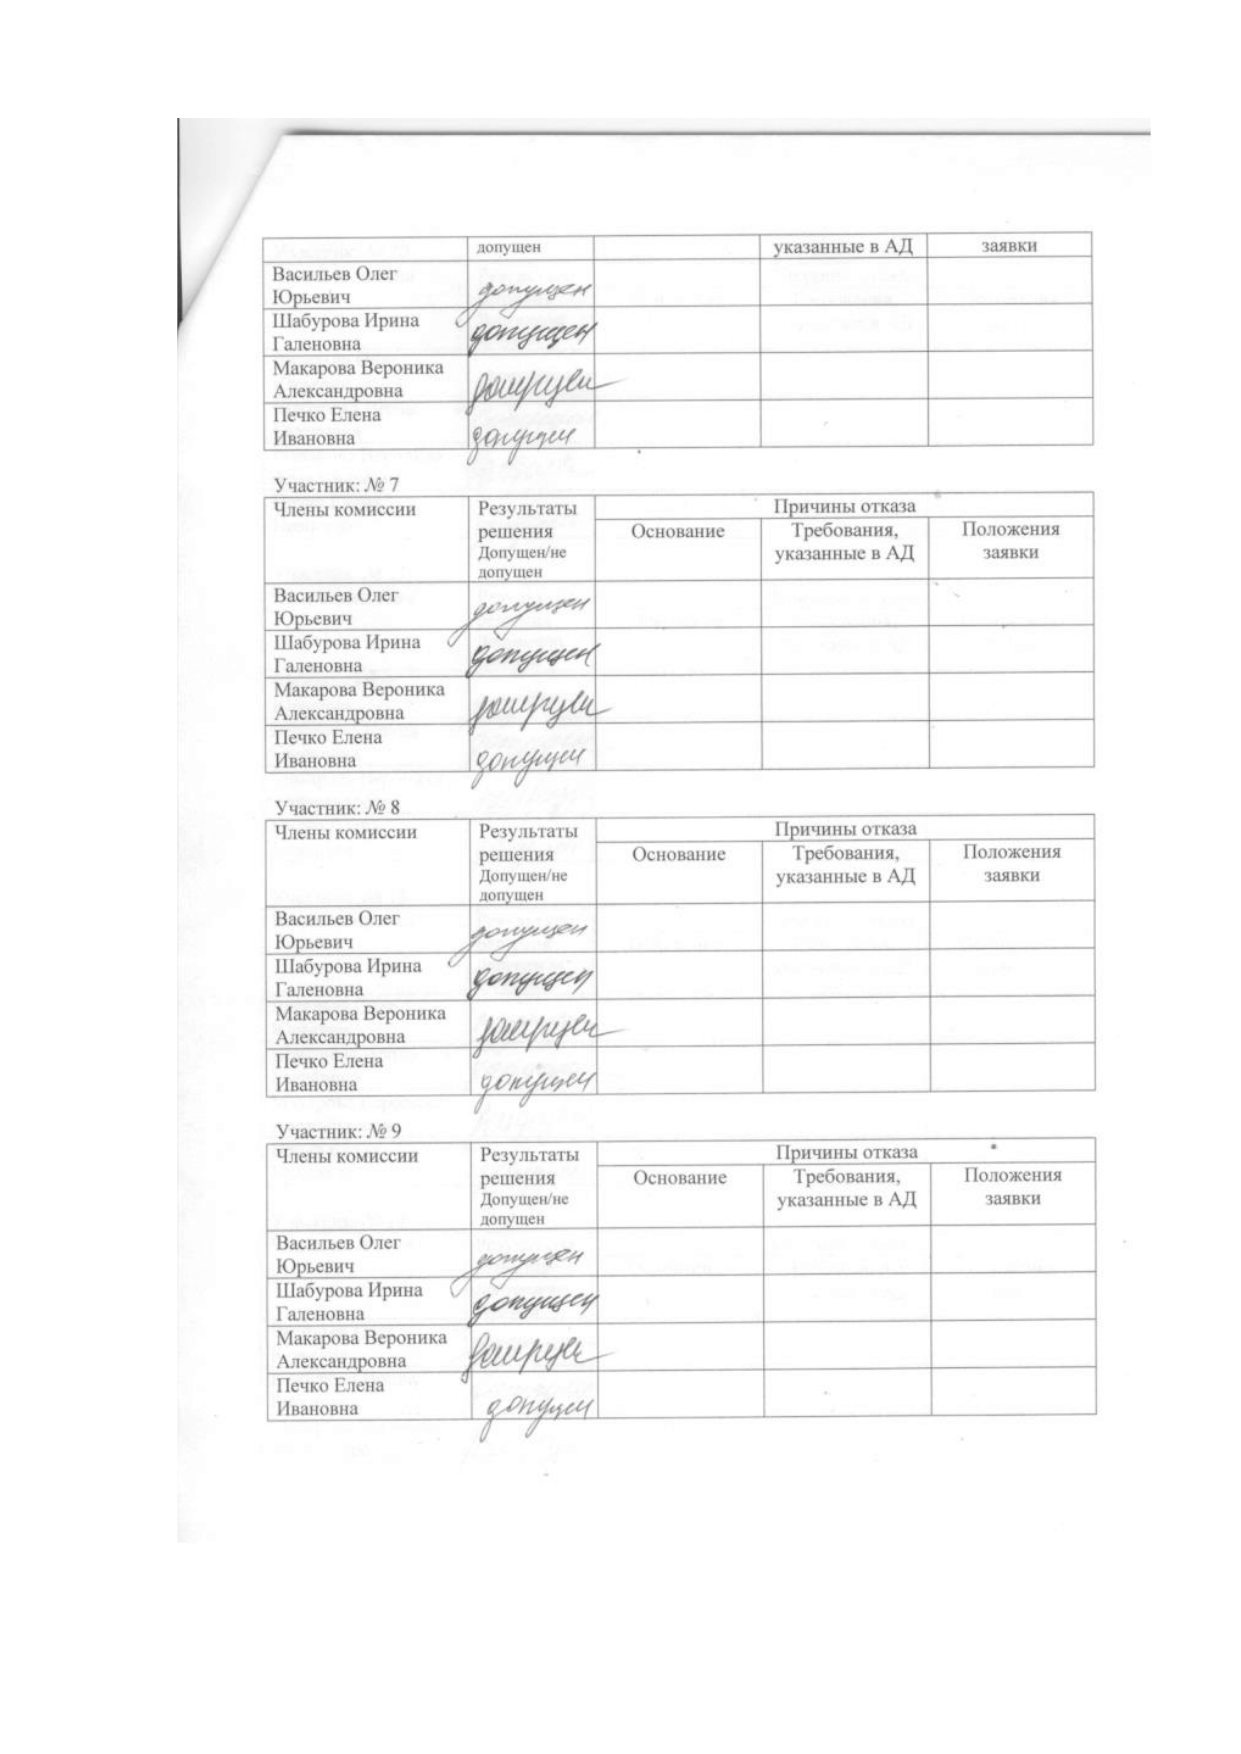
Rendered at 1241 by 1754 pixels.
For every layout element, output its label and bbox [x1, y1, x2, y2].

picture [177, 118, 1152, 1544]
